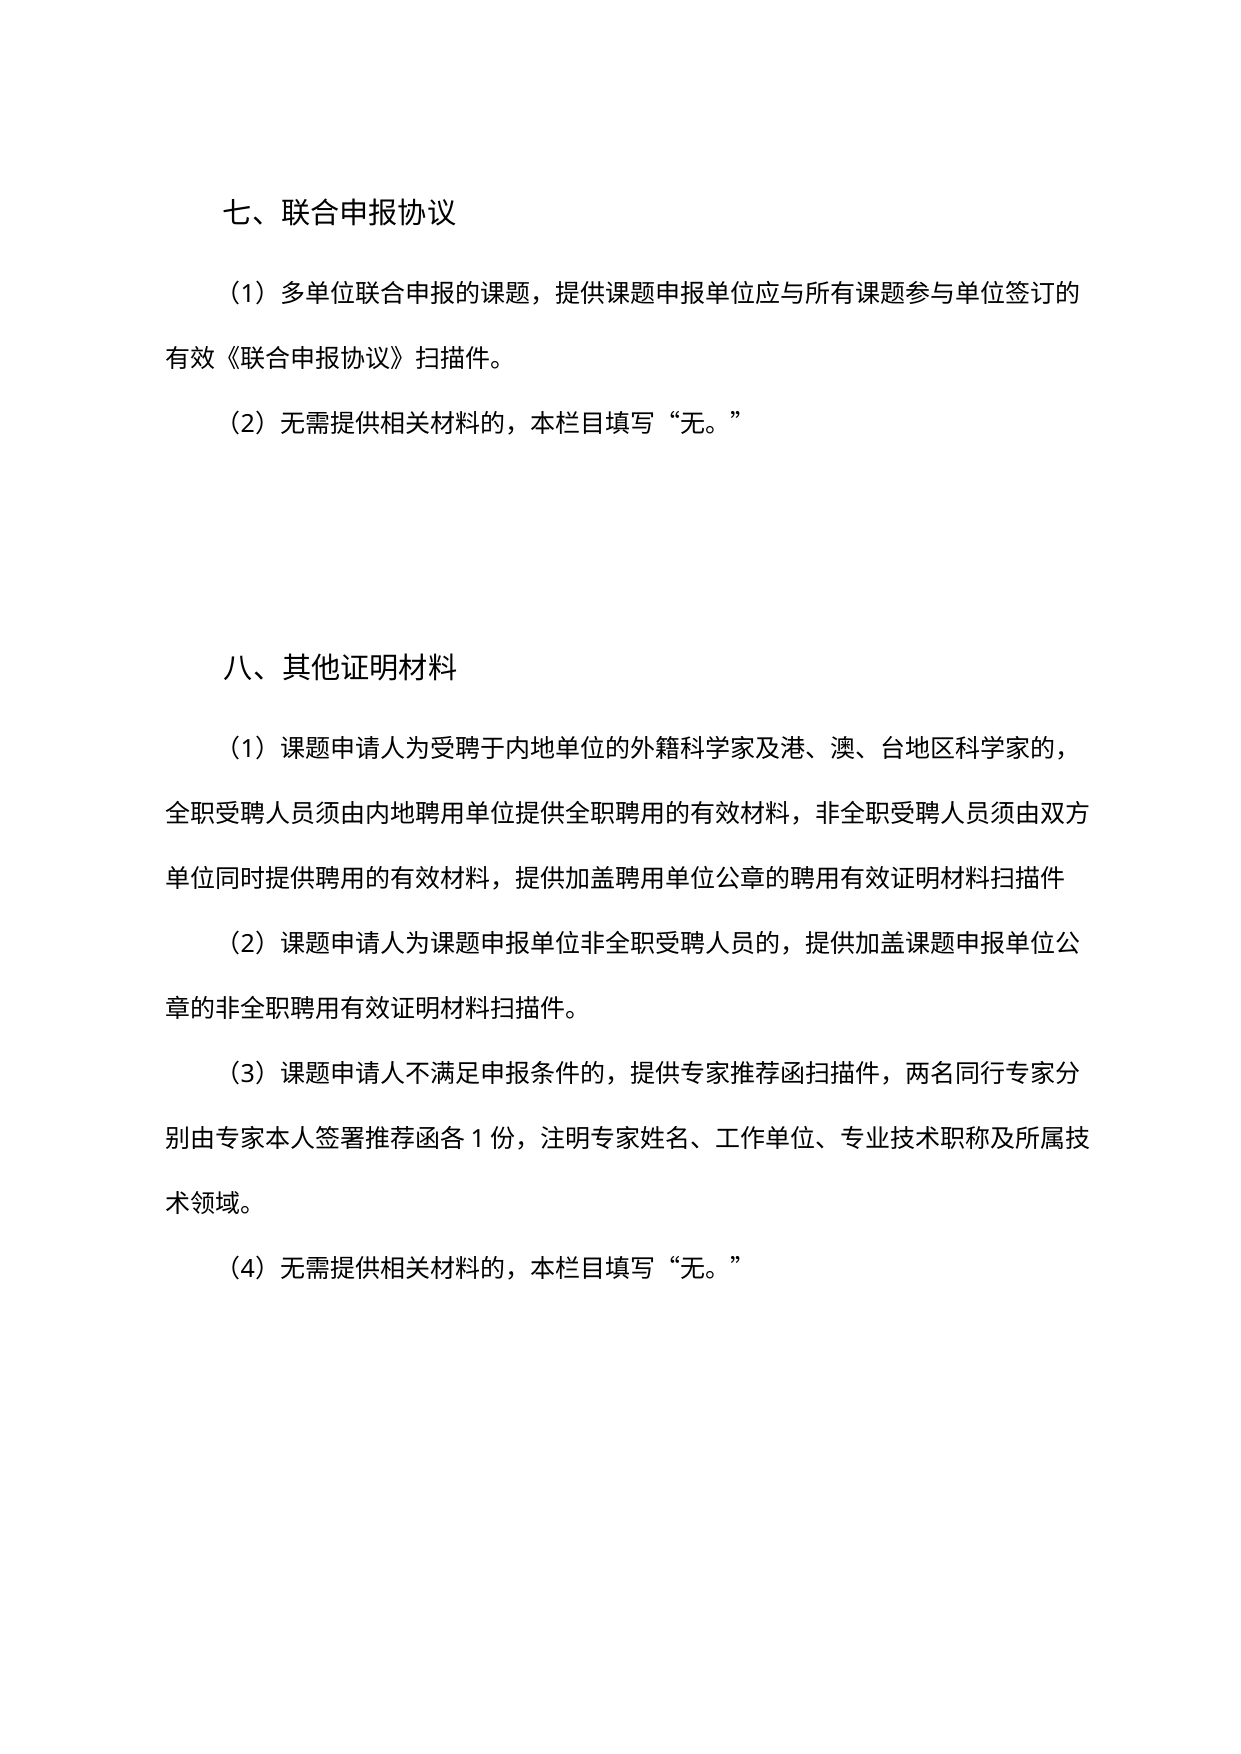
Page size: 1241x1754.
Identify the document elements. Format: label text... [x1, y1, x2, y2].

text （2）课题申请人为课题申报单位非全职受聘人员的，提供加盖课题申报单位公章的非全职聘用有效证明材料扫描件。 [165, 909, 1092, 1039]
text （3）课题申请人不满足申报条件的，提供专家推荐函扫描件，两名同行专家分别由专家本人签署推荐函各1份，注明专家姓名、工作单位、专业技术职称及所属技术领域。 [165, 1039, 1092, 1234]
text 七、联合申报协议 [165, 178, 1092, 243]
text （2）无需提供相关材料的，本栏目填写“无。” [165, 389, 1092, 454]
text 八、其他证明材料 [165, 633, 1092, 698]
text （4）无需提供相关材料的，本栏目填写“无。” [165, 1234, 1092, 1299]
text （1）多单位联合申报的课题，提供课题申报单位应与所有课题参与单位签订的有效《联合申报协议》扫描件。 [165, 259, 1092, 389]
text （1）课题申请人为受聘于内地单位的外籍科学家及港、澳、台地区科学家的，全职受聘人员须由内地聘用单位提供全职聘用的有效材料，非全职受聘人员须由双方单位同时提供聘用的有效材料，提供加盖聘用单位公章的聘用有效证明材料扫描件 [165, 714, 1092, 909]
